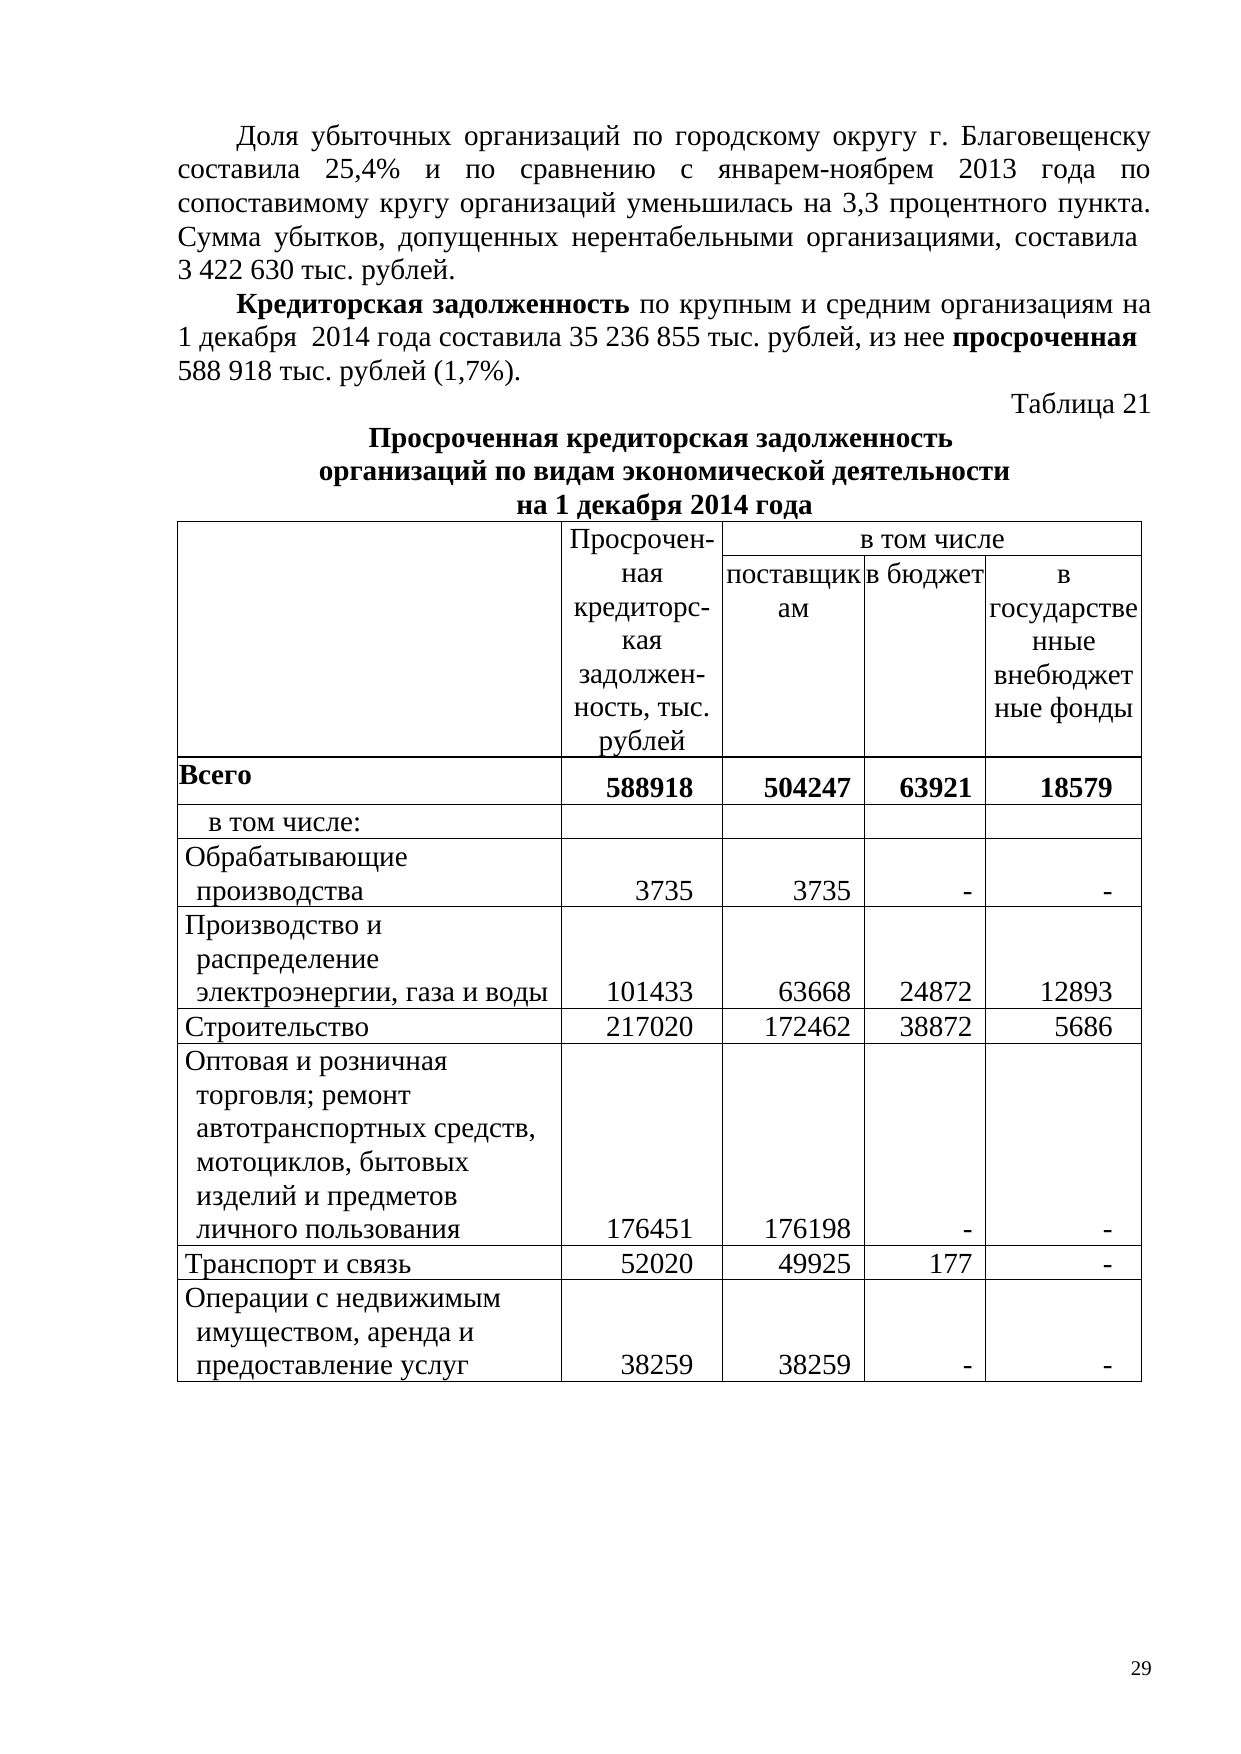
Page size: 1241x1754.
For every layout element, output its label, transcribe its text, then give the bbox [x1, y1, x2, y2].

text Доля убыточных организаций по городскому округу г. Благовещенску составила 25,4% и по сравнению с январем-ноябрем 2013 года по сопоставимому кругу организаций уменьшилась на 3,3 процентного пункта. Сумма убытков, допущенных нерентабельными организациями, составила 3 422 630 тыс. рублей. [177, 118, 1152, 286]
table_header [178, 522, 561, 756]
table_cell - [986, 1246, 1141, 1279]
text Таблица 21 [177, 386, 1152, 420]
table_cell 63921 [865, 758, 985, 803]
text 588 918 тыс. рублей (1,7%). [177, 353, 1152, 386]
table_cell 3735 [562, 839, 722, 906]
table_cell 176198 [723, 1044, 864, 1245]
table_cell [986, 805, 1141, 838]
table_cell 3735 [723, 839, 864, 906]
table_cell - [865, 1280, 985, 1381]
table_cell - [986, 1044, 1141, 1245]
table_cell Оптовая и розничная торговля; ремонт автотранспортных средств, мотоциклов, бытовых изделий и предметов личного пользования [178, 1044, 561, 1245]
table_cell Всего [178, 758, 561, 803]
table_cell - [986, 839, 1141, 906]
table_cell Обрабатывающие производства [178, 839, 561, 906]
table_cell 12893 [986, 907, 1141, 1008]
table_header в том числе [723, 522, 1141, 555]
table_cell в том числе: [178, 805, 561, 838]
table_cell в государственные внебюджетные фонды [986, 556, 1141, 756]
table_cell Строительство [178, 1009, 561, 1042]
table_cell 177 [865, 1246, 985, 1279]
table_cell 49925 [723, 1246, 864, 1279]
table_cell 63668 [723, 907, 864, 1008]
table_cell 38259 [723, 1280, 864, 1381]
table_cell поставщикам [723, 556, 864, 756]
table_cell [723, 805, 864, 838]
table_cell в бюджет [865, 556, 985, 756]
table_cell [562, 805, 722, 838]
table_cell 176451 [562, 1044, 722, 1245]
table_cell 18579 [986, 758, 1141, 803]
table_cell [865, 805, 985, 838]
table_cell 101433 [562, 907, 722, 1008]
table_cell - [986, 1280, 1141, 1381]
text Просроченная кредиторская задолженность организаций по видам экономической деятельности на 1 декабря 2014 года [177, 420, 1152, 521]
table_cell Транспорт и связь [178, 1246, 561, 1279]
table_cell 38872 [865, 1009, 985, 1042]
table_cell 504247 [723, 758, 864, 803]
table_cell Операции с недвижимым имуществом, аренда и предоставление услуг [178, 1280, 561, 1381]
table_cell 38259 [562, 1280, 722, 1381]
table_cell 217020 [562, 1009, 722, 1042]
table_cell Производство и распределение электроэнергии, газа и воды [178, 907, 561, 1008]
table_cell 172462 [723, 1009, 864, 1042]
table_cell - [865, 839, 985, 906]
table_cell 5686 [986, 1009, 1141, 1042]
text Кредиторская задолженность по крупным и средним организациям на 1 декабря 2014 года составила 35 236 855 тыс. рублей, из нее просроченная [177, 286, 1152, 353]
table_header Просрочен-ная кредиторс-кая задолжен-ность, тыс. рублей [562, 522, 722, 756]
table_cell 588918 [562, 758, 722, 803]
table_cell - [865, 1044, 985, 1245]
table_cell 24872 [865, 907, 985, 1008]
table_cell 52020 [562, 1246, 722, 1279]
